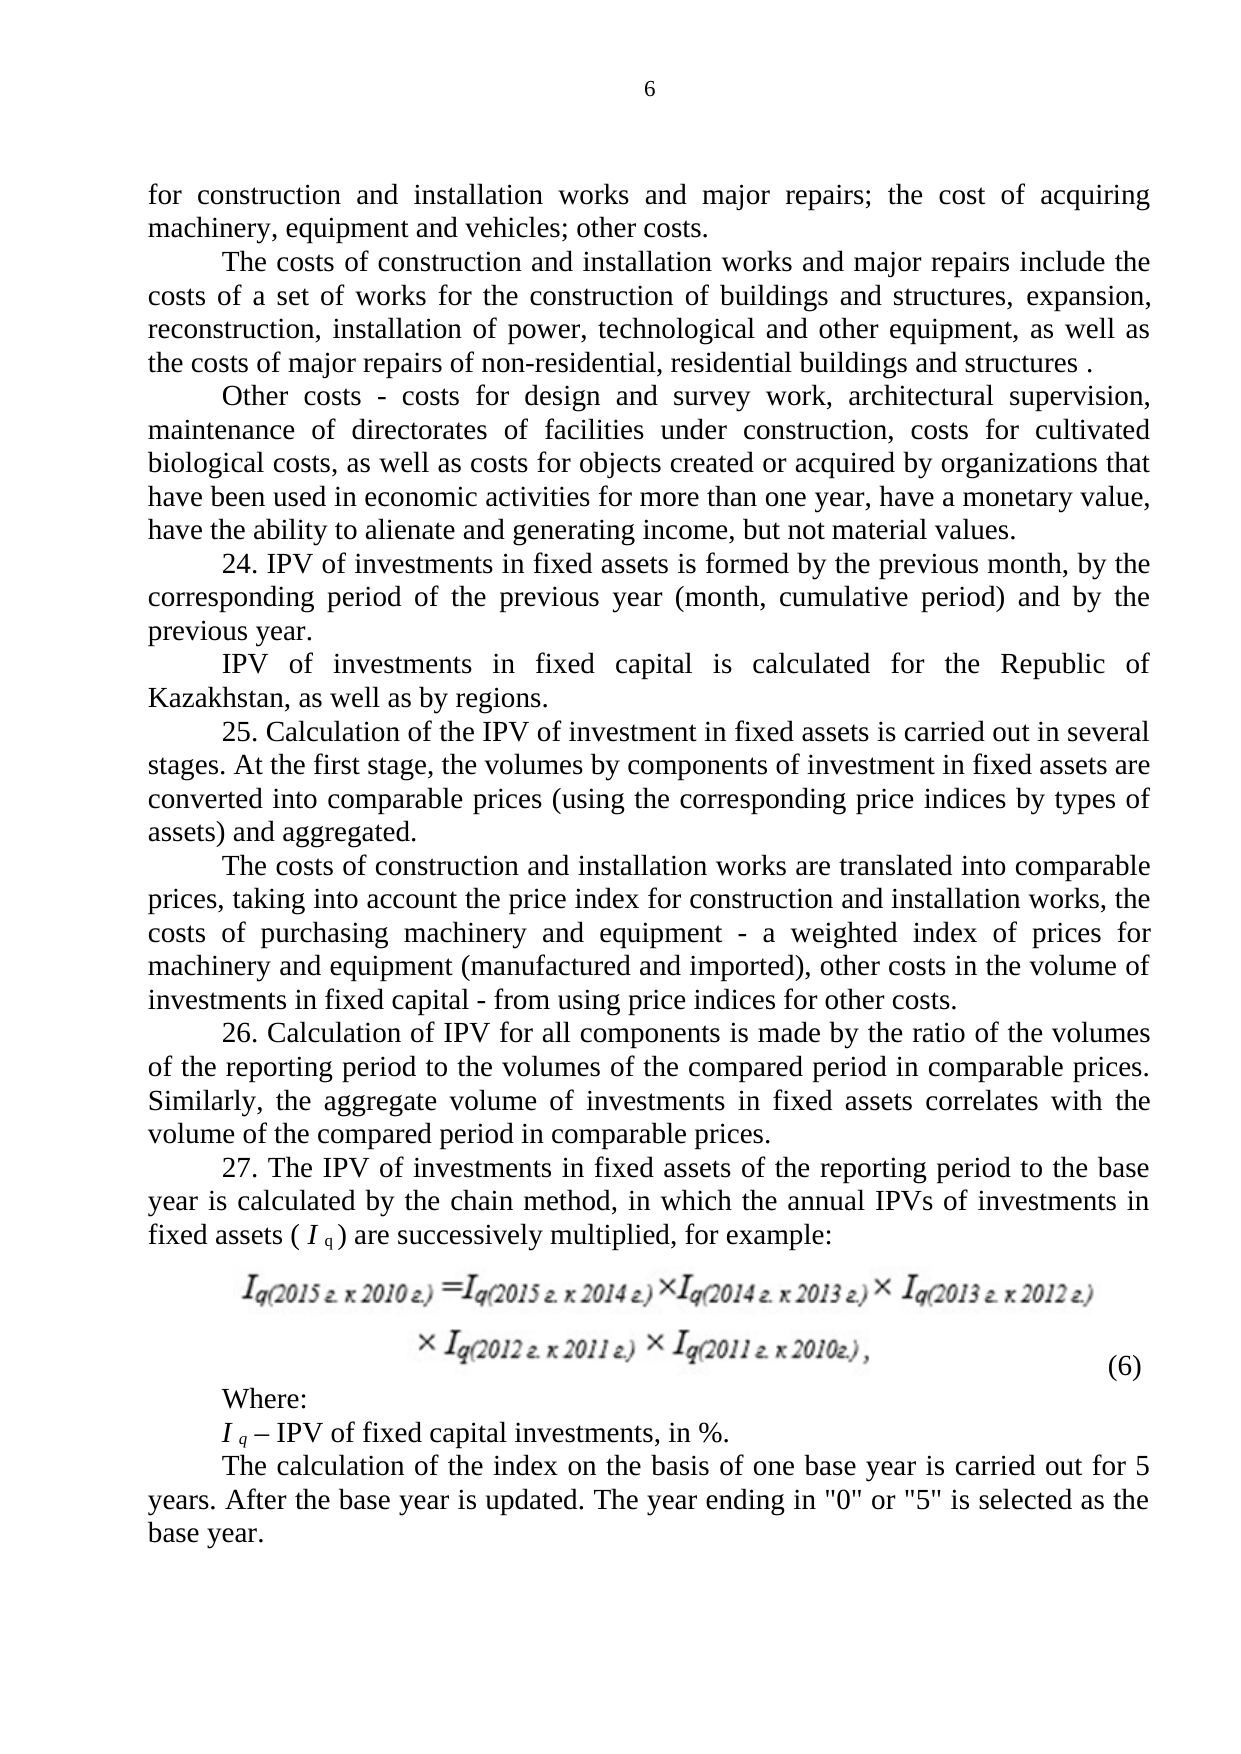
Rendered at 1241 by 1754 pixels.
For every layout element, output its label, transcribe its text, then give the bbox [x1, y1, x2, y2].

text 24. IPV of investments in fixed assets is formed by the previous month, by the corresponding period of the previous year (month, cumulative period) and by the previous year. [148, 546, 1152, 647]
text Where: [148, 1381, 1152, 1415]
text Other costs - costs for design and survey work, architectural supervision, maintenance of directorates of facilities under construction, costs for cultivated biological costs, as well as costs for objects created or acquired by organizations that have been used in economic activities for more than one year, have a monetary value, have the ability to alienate and generating income, but not material values. [148, 378, 1152, 546]
text The costs of construction and installation works and major repairs include the costs of a set of works for the construction of buildings and structures, expansion, reconstruction, installation of power, technological and other equipment, as well as the costs of major repairs of non-residential, residential buildings and structures . [148, 244, 1152, 378]
text 26. Calculation of IPV for all components is made by the ratio of the volumes of the reporting period to the volumes of the compared period in comparable prices. Similarly, the aggregate volume of investments in fixed assets correlates with the volume of the compared period in comparable prices. [148, 1016, 1152, 1150]
text IPV of investments in fixed capital is calculated for the Republic of Kazakhstan, as well as by regions. [148, 647, 1152, 714]
text 27. The IPV of investments in fixed assets of the reporting period to the base year is calculated by the chain method, in which the annual IPVs of investments in fixed assets ( I q ) are successively multiplied, for example: [148, 1150, 1152, 1250]
text I q – IPV of fixed capital investments, in %. [148, 1415, 1152, 1448]
text The calculation of the index on the basis of one base year is carried out for 5 years. After the base year is updated. The year ending in "0" or "5" is selected as the base year. [148, 1448, 1152, 1549]
text 25. Calculation of the IPV of investment in fixed assets is carried out in several stages. At the first stage, the volumes by components of investment in fixed assets are converted into comparable prices (using the corresponding price indices by types of assets) and aggregated. [148, 714, 1152, 848]
text (6) [148, 1250, 1152, 1381]
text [148, 177, 1152, 244]
text The costs of construction and installation works are translated into comparable prices, taking into account the price index for construction and installation works, the costs of purchasing machinery and equipment - a weighted index of prices for machinery and equipment (manufactured and imported), other costs in the volume of investments in fixed capital - from using price indices for other costs. [148, 848, 1152, 1016]
